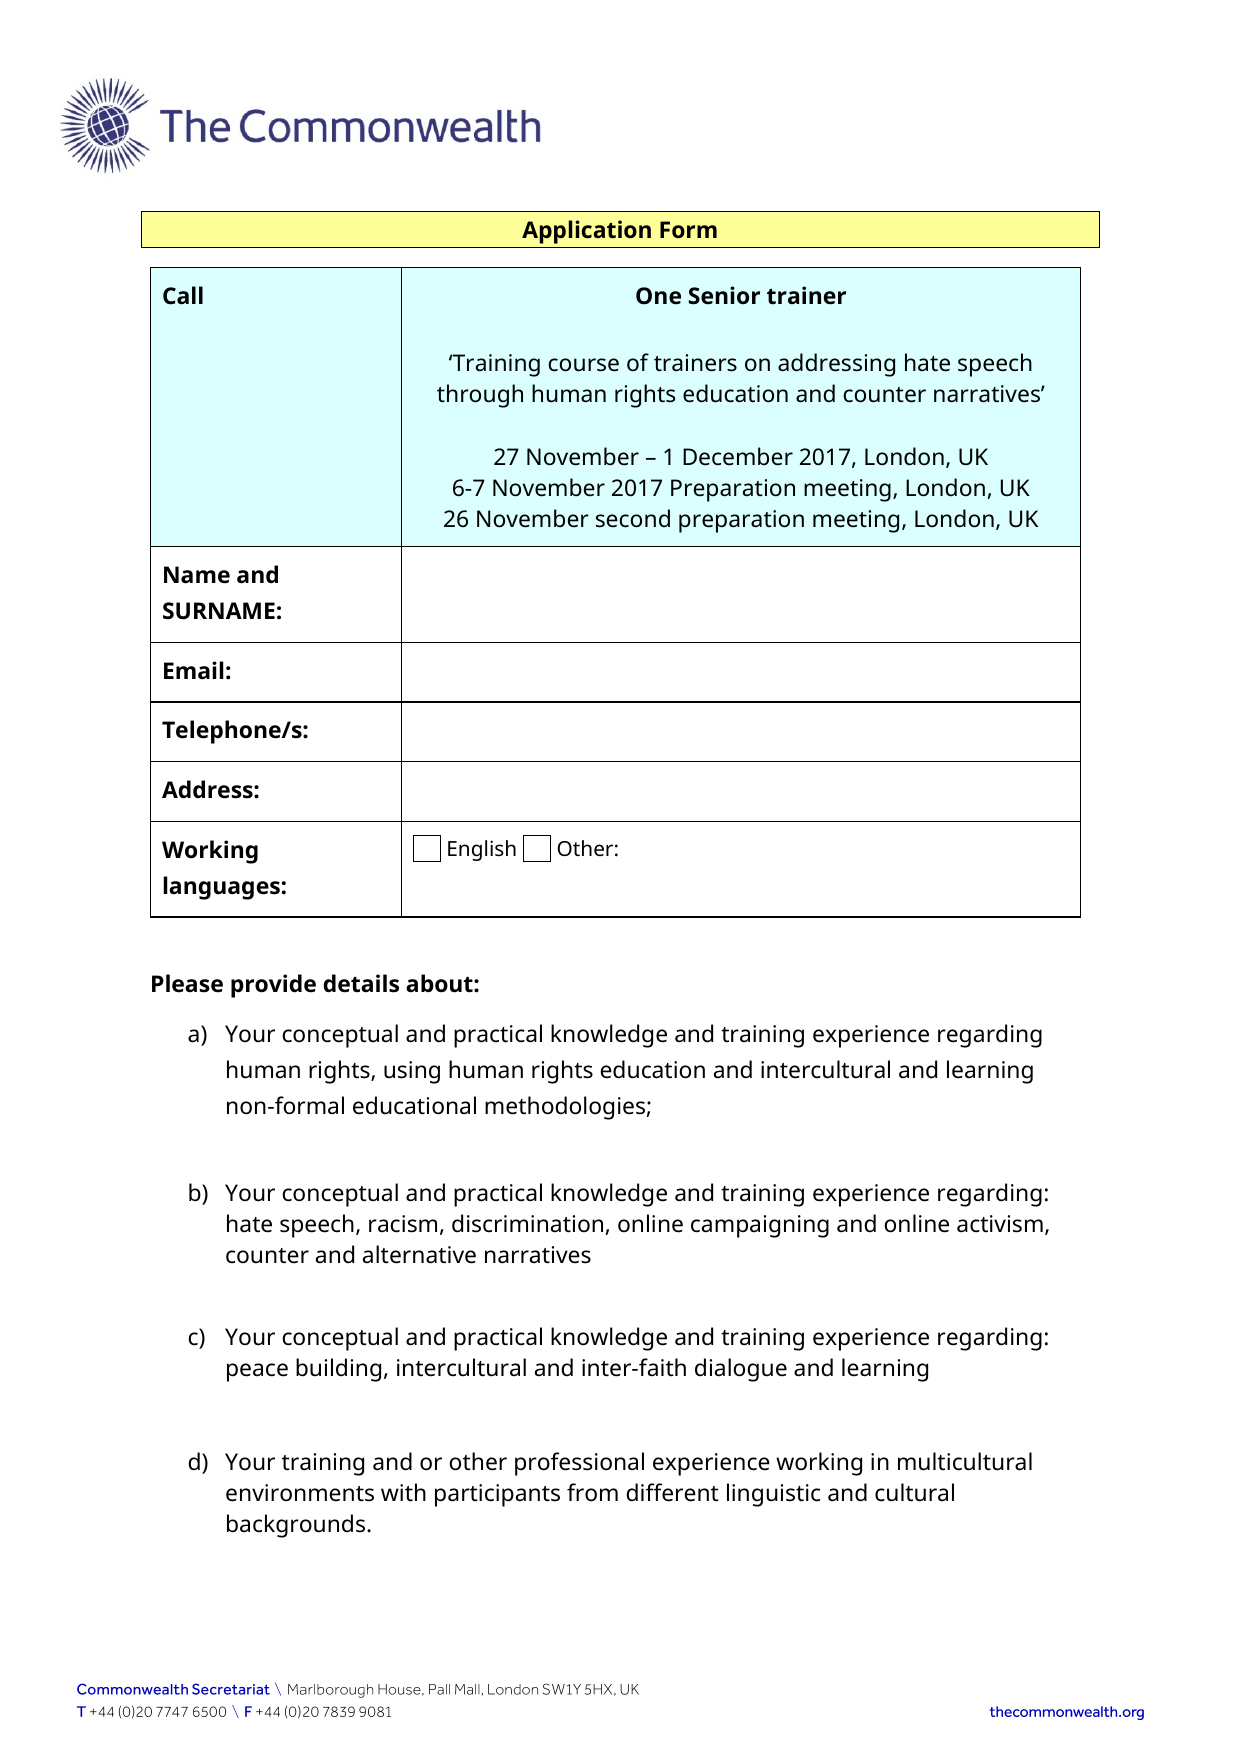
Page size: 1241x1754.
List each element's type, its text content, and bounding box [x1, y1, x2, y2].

table_cell Working languages: [151, 822, 401, 916]
list Your conceptual and practical knowledge and training experience regarding: hate speech, racism, discrimination, online campaigning and online activism, counter and alternative narratives [187, 1177, 1090, 1270]
table_header One Senior trainer ‘Training course of trainers on addressing hate speech through human rights education and counter narratives’ 27 November – 1 December 2017, London, UK 6-7 November 2017 Preparation meeting, London, UK 26 November second preparation meeting, London, UK [402, 268, 1080, 546]
picture [55, 1679, 1170, 1740]
text Application Form [142, 212, 1099, 247]
table_cell English Other: [402, 822, 1080, 916]
table_header Call [151, 268, 401, 546]
table_cell Address: [151, 762, 401, 821]
list Your training and or other professional experience working in multicultural environments with participants from different linguistic and cultural backgrounds. [187, 1446, 1090, 1539]
table_cell [402, 547, 1080, 642]
table_cell Name and SURNAME: [151, 547, 401, 642]
table_cell [402, 703, 1080, 761]
list Your conceptual and practical knowledge and training experience regarding: peace building, intercultural and inter-faith dialogue and learning [187, 1321, 1090, 1383]
table_cell Email: [151, 643, 401, 701]
text Please provide details about: [150, 968, 1090, 999]
table_cell [402, 643, 1080, 701]
table_cell Telephone/s: [151, 703, 401, 761]
table_cell [402, 762, 1080, 821]
picture [51, 62, 553, 189]
list Your conceptual and practical knowledge and training experience regarding human rights, using human rights education and intercultural and learning non-formal educational methodologies; [187, 1018, 1090, 1121]
